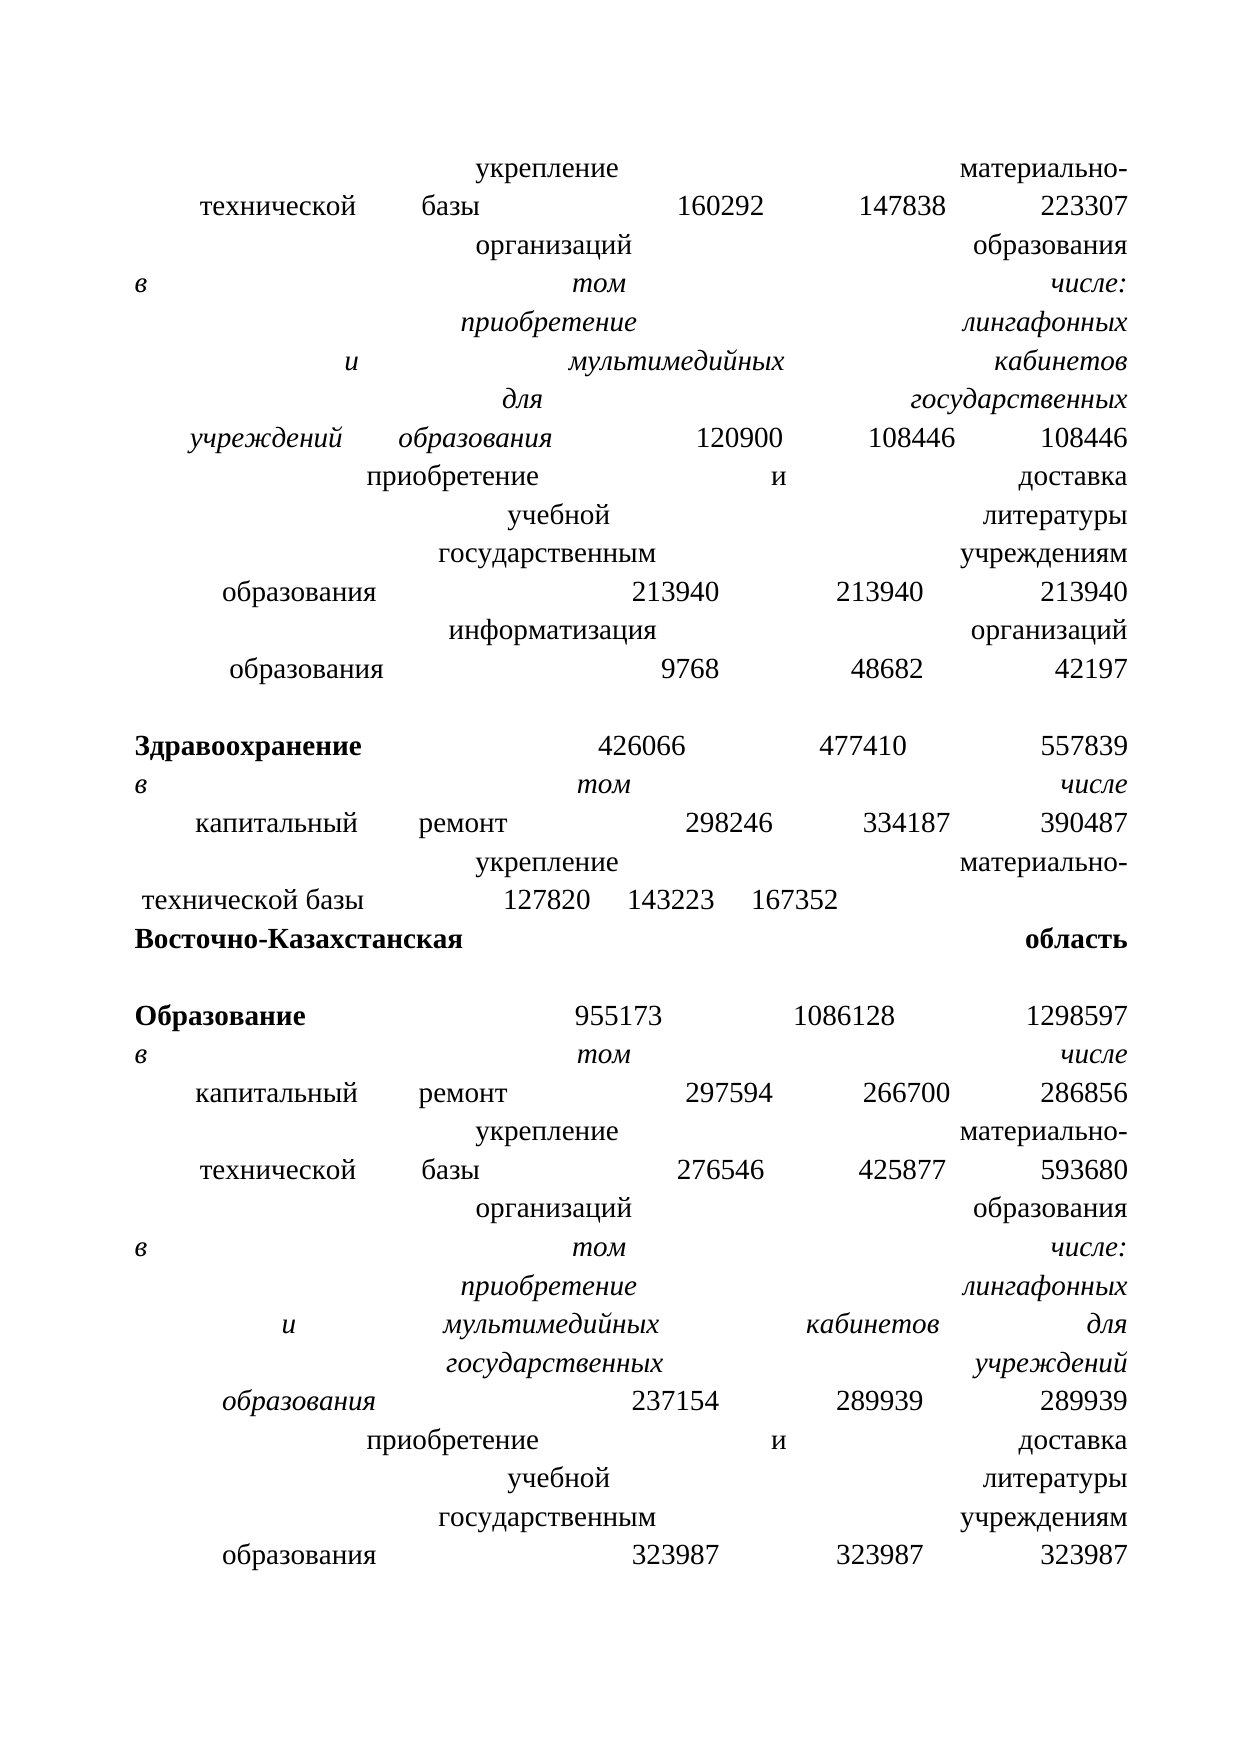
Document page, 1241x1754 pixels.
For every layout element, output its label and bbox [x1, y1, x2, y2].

text [112, 921, 1128, 1571]
text [112, 150, 1128, 916]
